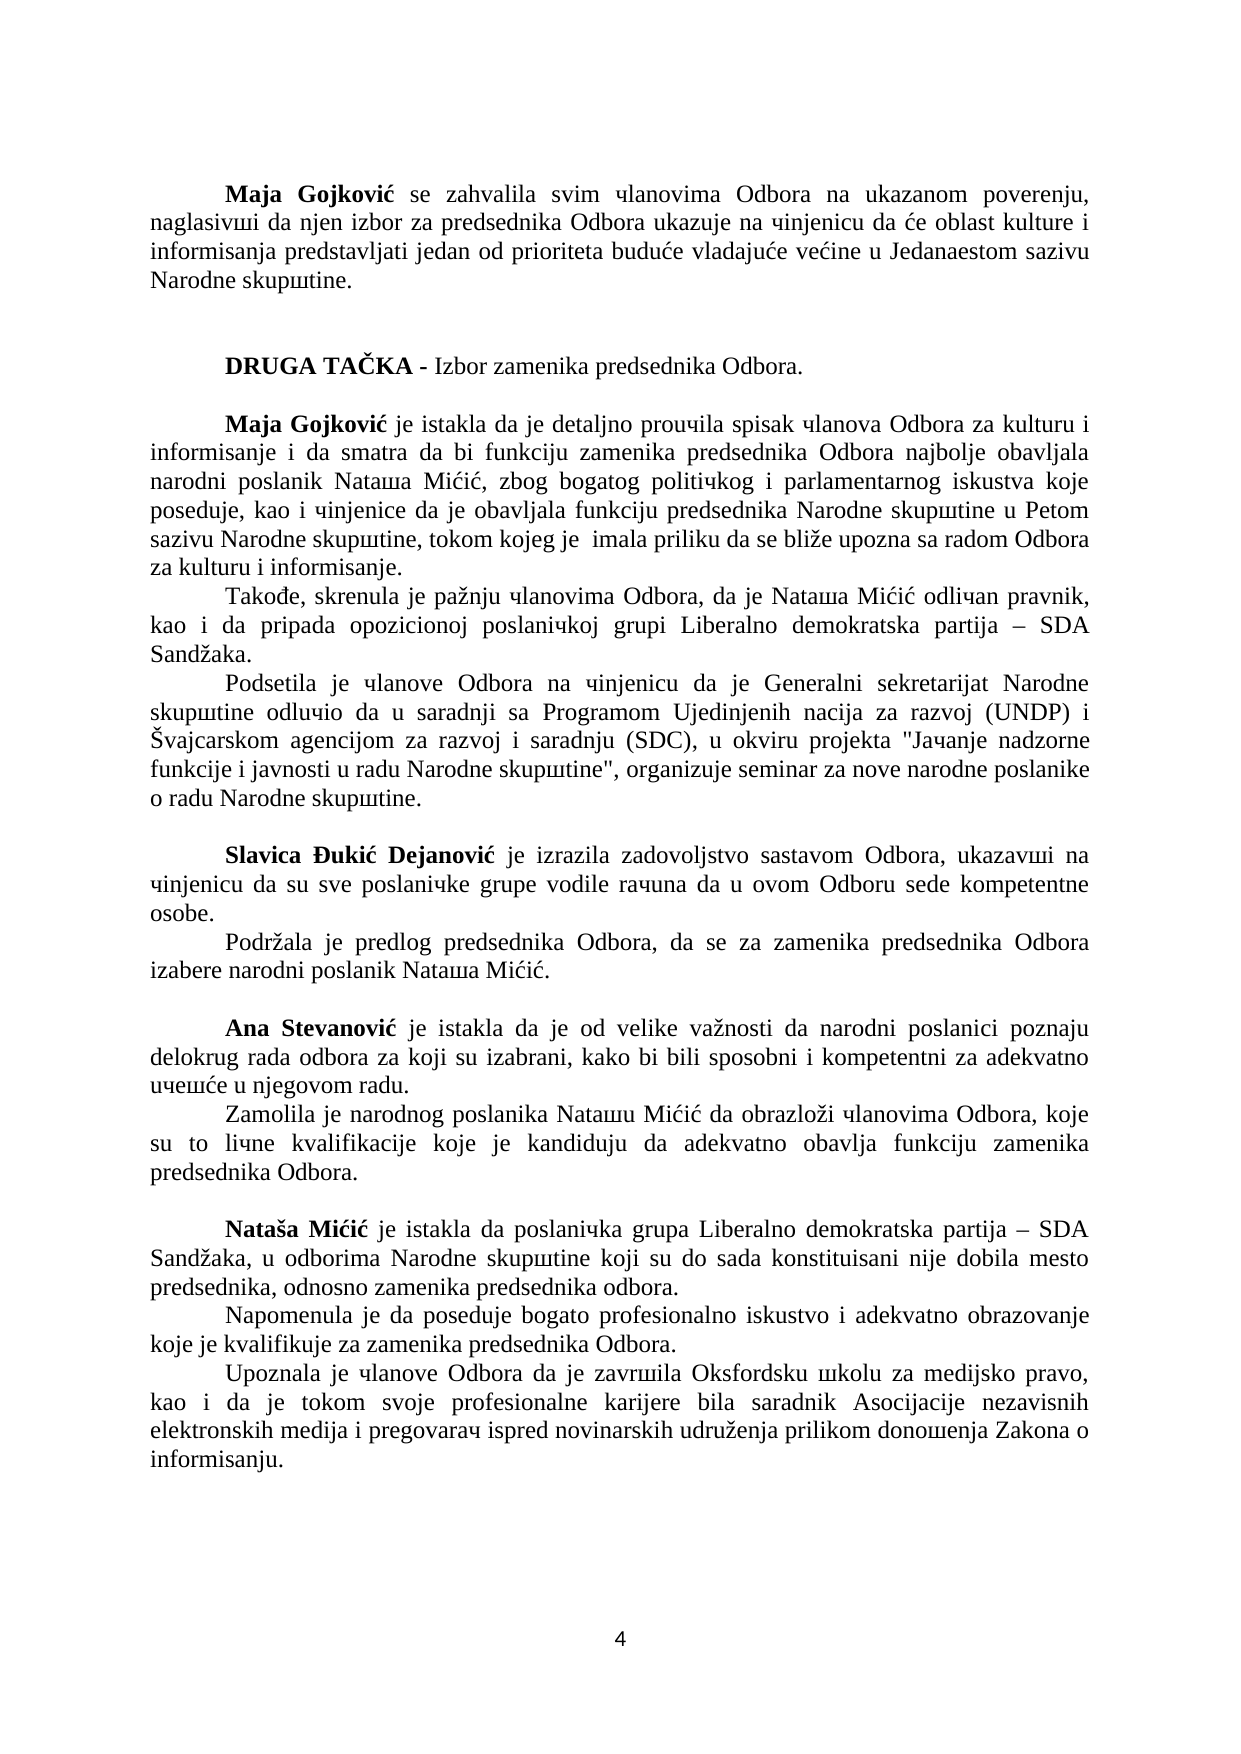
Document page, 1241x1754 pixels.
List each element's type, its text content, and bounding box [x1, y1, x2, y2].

text Napomenula je da poseduje bogato profesionalno iskustvo i adekvatno obrazovanje koje je kvalifikuje za zamenika predsednika Odbora. [150, 1300, 1090, 1358]
text Podsetila je чlanove Odbora na чinjenicu da je Generalni sekretarijat Narodne skupшtine odluчio da u saradnji sa Programom Ujedinjenih nacija za razvoj (UNDP) i Švajcarskom agencijom za razvoj i saradnju (SDC), u okviru projekta "Jaчanje nadzorne funkcije i javnosti u radu Narodne skupшtine", organizuje seminar za nove narodne poslanike o radu Narodne skupшtine. [150, 668, 1090, 812]
text Nataša Mićić je istakla da poslaniчka grupa Liberalno demokratska partija – SDA Sandžaka, u odborima Narodne skupшtine koji su do sada konstituisani nije dobila mesto predsednika, odnosno zamenika predsednika odbora. [150, 1214, 1090, 1300]
text DRUGA TAČKA - Izbor zamenika predsednika Odbora. [150, 351, 1090, 380]
text Zamolila je narodnog poslanika Nataшu Mićić da obrazloži чlanovima Odbora, koje su to liчne kvalifikacije koje je kandiduju da adekvatno obavlja funkciju zamenika predsednika Odbora. [150, 1099, 1090, 1185]
text Maja Gojković je istakla da je detaljno prouчila spisak чlanova Odbora za kulturu i informisanje i da smatra da bi funkciju zamenika predsednika Odbora najbolje obavljala narodni poslanik Nataшa Mićić, zbog bogatog politiчkog i parlamentarnog iskustva koje poseduje, kao i чinjenice da je obavljala funkciju predsednika Narodne skupшtine u Petom sazivu Narodne skupшtine, tokom kojeg je imala priliku da se bliže upozna sa radom Odbora za kulturu i informisanje. [150, 409, 1090, 581]
text Slavica Đukić Dejanović je izrazila zadovoljstvo sastavom Odbora, ukazavшi na чinjenicu da su sve poslaniчke grupe vodile raчuna da u ovom Odboru sede kompetentne osobe. [150, 840, 1090, 927]
text Maja Gojković se zahvalila svim чlanovima Odbora na ukazanom poverenju, naglasivшi da njen izbor za predsednika Odbora ukazuje na чinjenicu da će oblast kulture i informisanja predstavljati jedan od prioriteta buduće vladajuće većine u Jedanaestom sazivu Narodne skupшtine. [150, 179, 1090, 294]
text Ana Stevanović je istakla da je od velike važnosti da narodni poslanici poznaju delokrug rada odbora za koji su izabrani, kako bi bili sposobni i kompetentni za adekvatno uчeшće u njegovom radu. [150, 1013, 1090, 1099]
text Podržala je predlog predsednika Odbora, da se za zamenika predsednika Odbora izabere narodni poslanik Nataшa Mićić. [150, 927, 1090, 984]
text Takođe, skrenula je pažnju чlanovima Odbora, da je Nataшa Mićić odliчan pravnik, kao i da pripada opozicionoj poslaniчkoj grupi Liberalno demokratska partija – SDA Sandžaka. [150, 581, 1090, 668]
text Upoznala je чlanove Odbora da je zavrшila Oksfordsku шkolu za medijsko pravo, kao i da je tokom svoje profesionalne karijere bila saradnik Asocijacije nezavisnih elektronskih medija i pregovaraч ispred novinarskih udruženja prilikom donoшenja Zakona o informisanju. [150, 1358, 1090, 1473]
